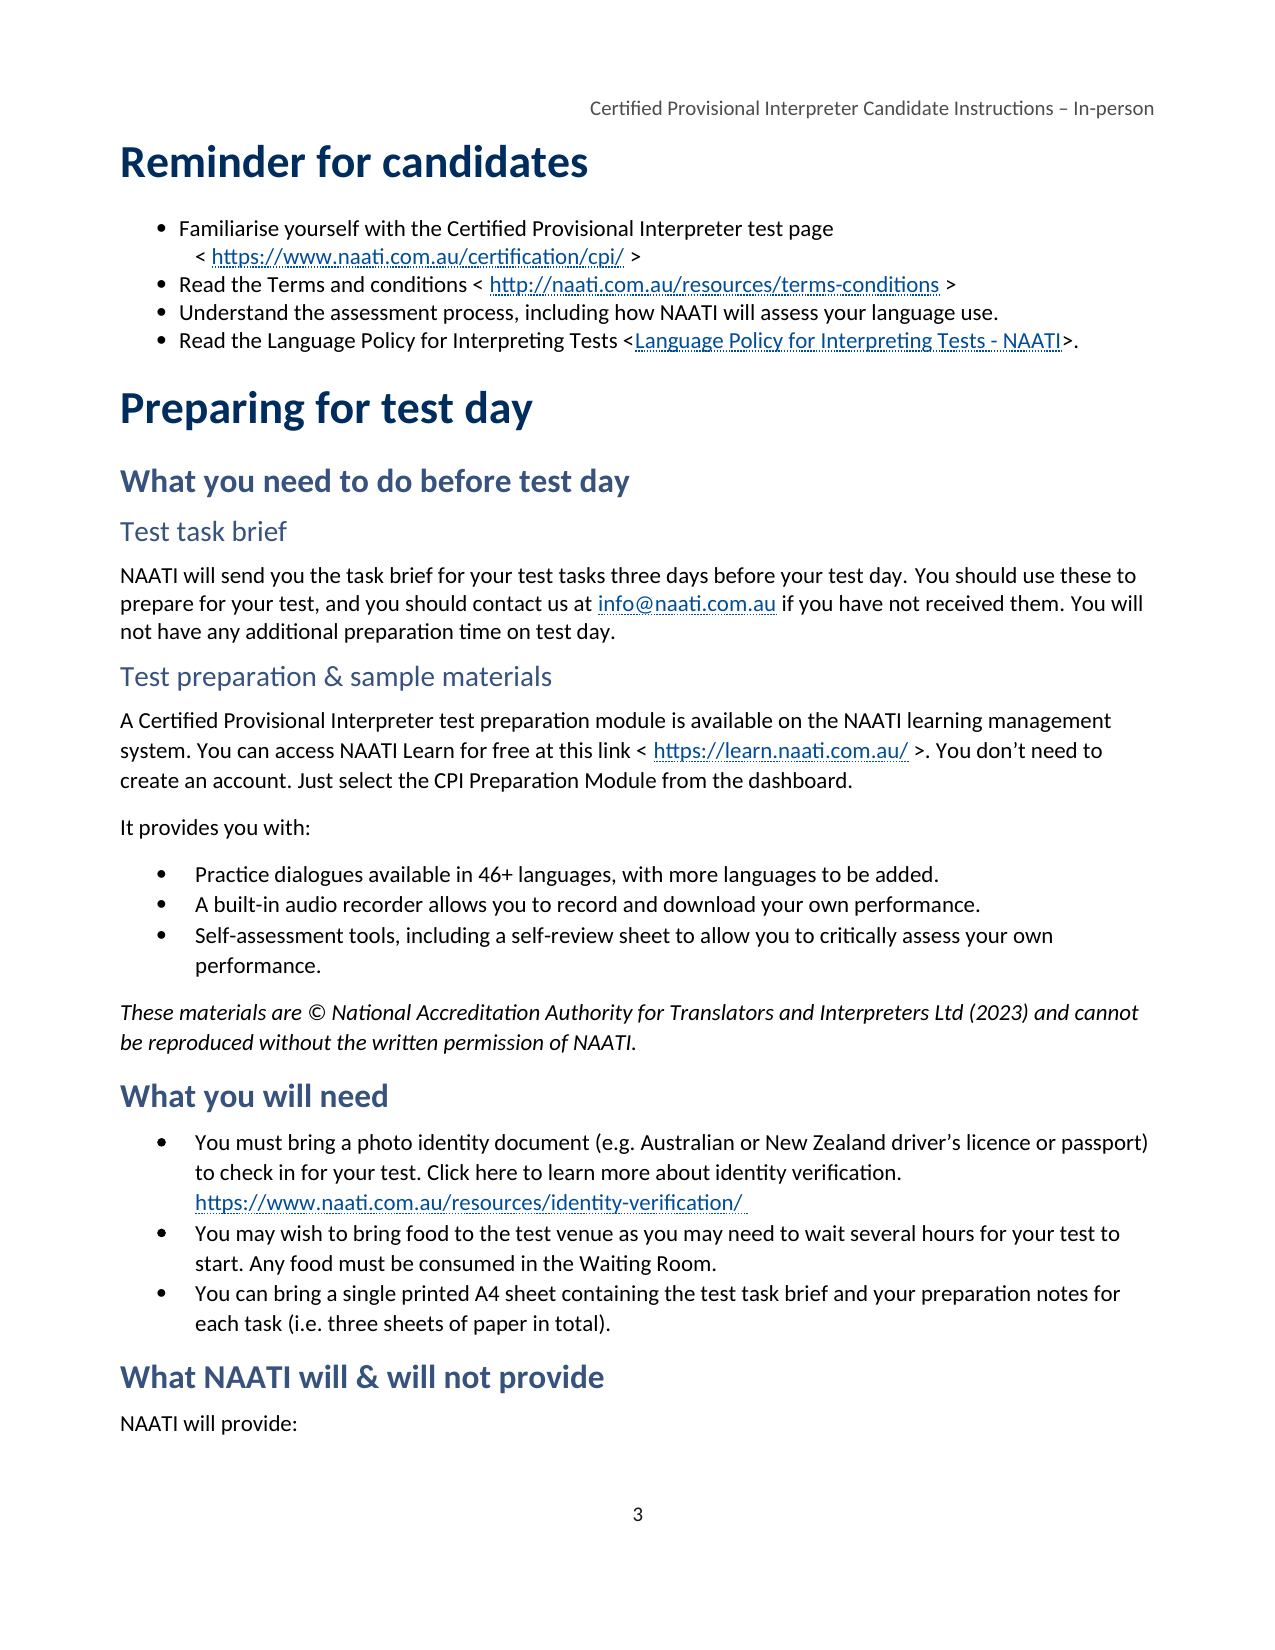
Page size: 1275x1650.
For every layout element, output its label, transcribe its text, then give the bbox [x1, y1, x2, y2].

subtitle What NAATI will & will not provide [120, 1356, 1155, 1397]
text These materials are © National Accreditation Authority for Translators and Interpreters Ltd (2023) and cannot be reproduced without the written permission of NAATI. [120, 998, 1155, 1056]
list You can bring a single printed A4 sheet containing the test task brief and your preparation notes for each task (i.e. three sheets of paper in total). [157, 1279, 1155, 1337]
subtitle Preparing for test day [120, 379, 1155, 435]
list Self-assessment tools, including a self-review sheet to allow you to critically assess your own performance. [157, 921, 1155, 979]
subtitle What you will need [120, 1075, 1155, 1116]
text NAATI will provide: [120, 1409, 1155, 1437]
list You may wish to bring food to the test venue as you may need to wait several hours for your test to start. Any food must be consumed in the Waiting Room. [157, 1219, 1155, 1277]
subtitle What you need to do before test day [120, 460, 1155, 501]
list Practice dialogues available in 46+ languages, with more languages to be added. [157, 860, 1155, 888]
list Familiarise yourself with the Certified Provisional Interpreter test page < https://www.naati.com.au/certification/cpi/ > [157, 214, 1155, 270]
list Read the Language Policy for Interpreting Tests <Language Policy for Interpreting Tests - NAATI>. [157, 326, 1155, 354]
list You must bring a photo identity document (e.g. Australian or New Zealand driver’s licence or passport) to check in for your test. Click here to learn more about identity verification. https://www.naati.com.au/resources/identity-verification/ [157, 1128, 1155, 1217]
subtitle Test task brief [120, 513, 1155, 549]
list Read the Terms and conditions < http://naati.com.au/resources/terms-conditions > [157, 270, 1155, 298]
list A built-in audio recorder allows you to record and download your own performance. [157, 891, 1155, 918]
subtitle Reminder for candidates [120, 133, 1155, 189]
text It provides you with: [120, 813, 1155, 841]
subtitle Test preparation & sample materials [120, 658, 1155, 694]
text NAATI will send you the task brief for your test tasks three days before your test day. You should use these to prepare for your test, and you should contact us at info@naati.com.au if you have not received them. You will not have any additional preparation time on test day. [120, 561, 1155, 646]
text A Certified Provisional Interpreter test preparation module is available on the NAATI learning management system. You can access NAATI Learn for free at this link < https://learn.naati.com.au/ >. You don’t need to create an account. Just select the CPI Preparation Module from the dashboard. [120, 706, 1155, 794]
list Understand the assessment process, including how NAATI will assess your language use. [157, 298, 1155, 326]
